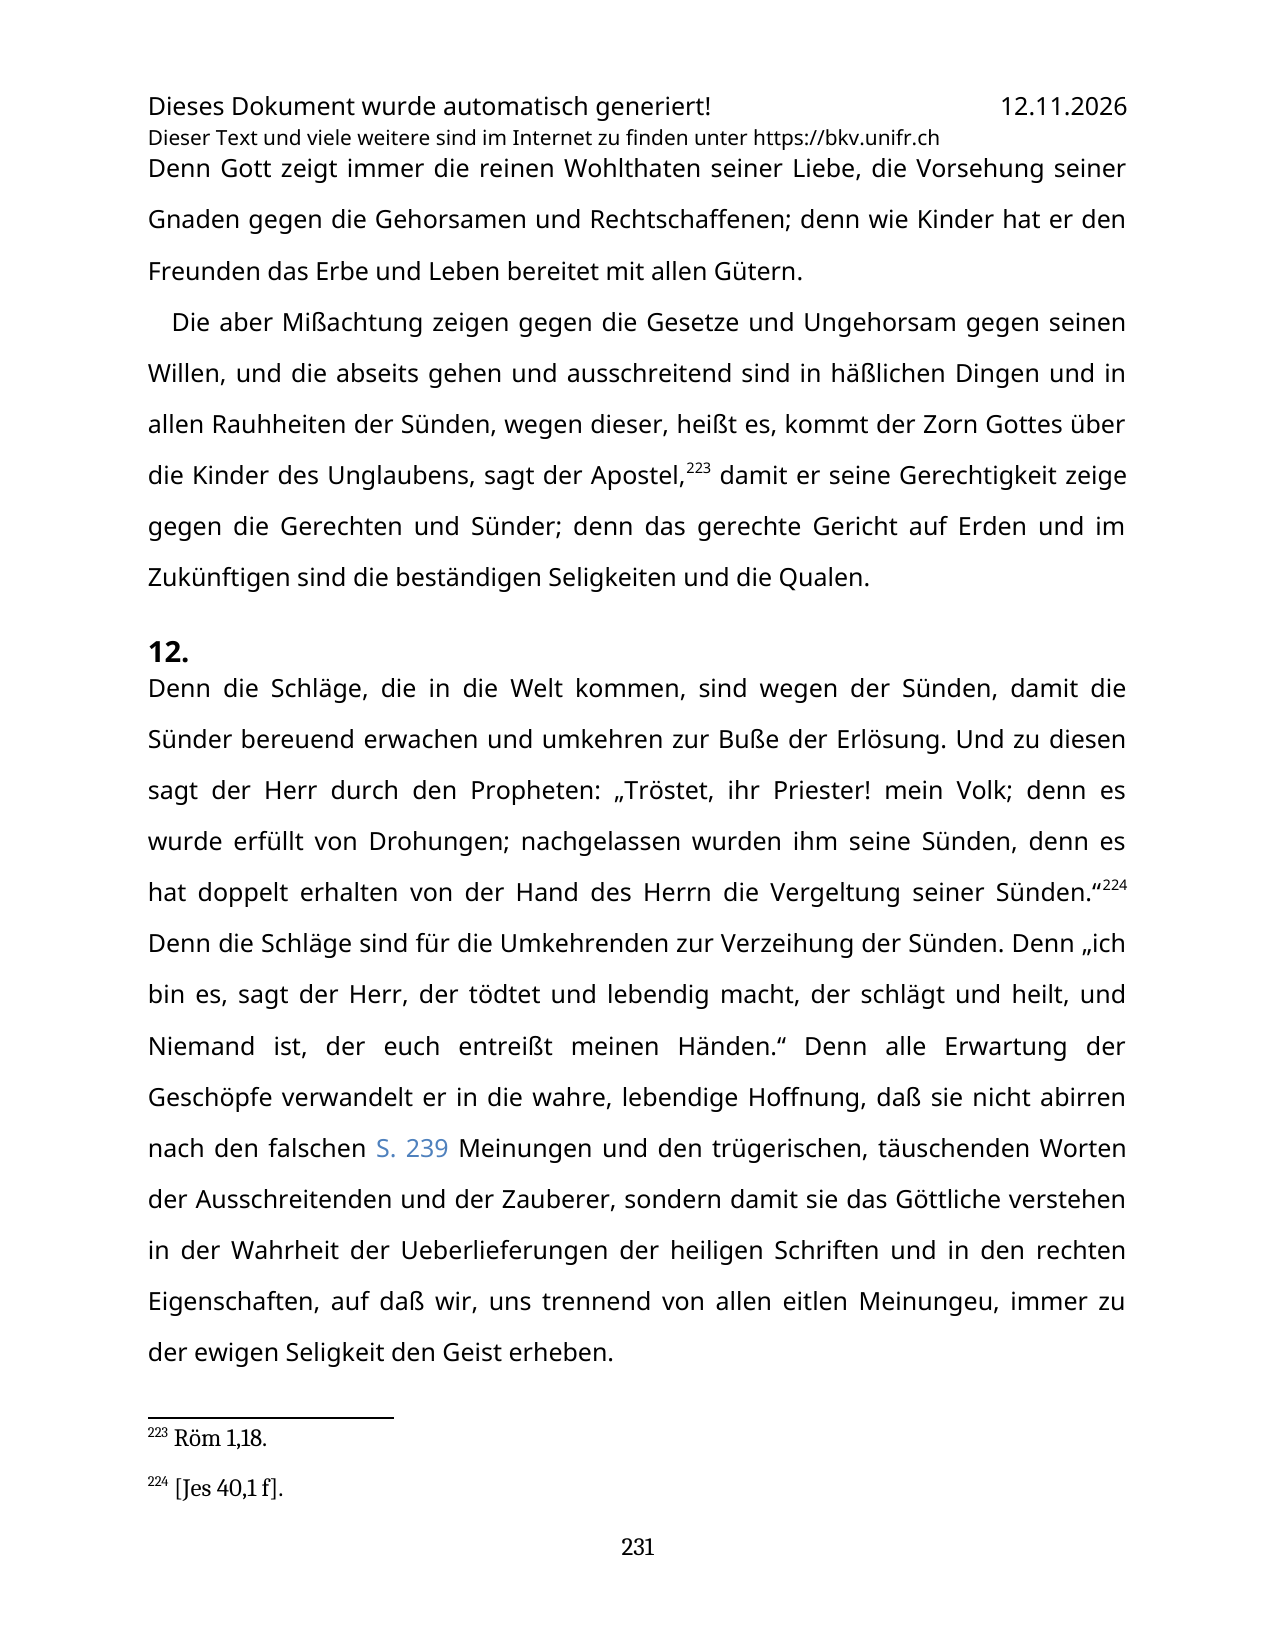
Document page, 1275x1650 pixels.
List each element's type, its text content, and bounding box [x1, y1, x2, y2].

text Die aber Mißachtung zeigen gegen die Gesetze und Ungehorsam gegen seinen Willen, und die abseits gehen und ausschreitend sind in häßlichen Dingen und in allen Rauhheiten der Sünden, wegen dieser, heißt es, kommt der Zorn Gottes über die Kinder des Unglaubens, sagt der Apostel, damit er seine Gerechtigkeit zeige gegen die Gerechten und Sünder; denn das gerechte Gericht auf Erden und im Zukünftigen sind die beständigen Seligkeiten und die Qualen. [148, 304, 1127, 593]
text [148, 151, 1127, 287]
subtitle 12. [148, 631, 1127, 671]
text Denn die Schläge, die in die Welt kommen, sind wegen der Sünden, damit die Sünder bereuend erwachen und umkehren zur Buße der Erlösung. Und zu diesen sagt der Herr durch den Propheten: „Tröstet, ihr Priester! mein Volk; denn es wurde erfüllt von Drohungen; nachgelassen wurden ihm seine Sünden, denn es hat doppelt erhalten von der Hand des Herrn die Vergeltung seiner Sünden.“ Denn die Schläge sind für die Umkehrenden zur Verzeihung der Sünden. Denn „ich bin es, sagt der Herr, der tödtet und lebendig macht, der schlägt und heilt, und Niemand ist, der euch entreißt meinen Händen.“ Denn alle Erwartung der Geschöpfe verwandelt er in die wahre, lebendige Hoffnung, daß sie nicht abirren nach den falschen S. 239 Meinungen und den trügerischen, täuschenden Worten der Ausschreitenden und der Zauberer, sondern damit sie das Göttliche verstehen in der Wahrheit der Ueberlieferungen der heiligen Schriften und in den rechten Eigenschaften, auf daß wir, uns trennend von allen eitlen Meinungeu, immer zu der ewigen Seligkeit den Geist erheben. [148, 671, 1127, 1368]
